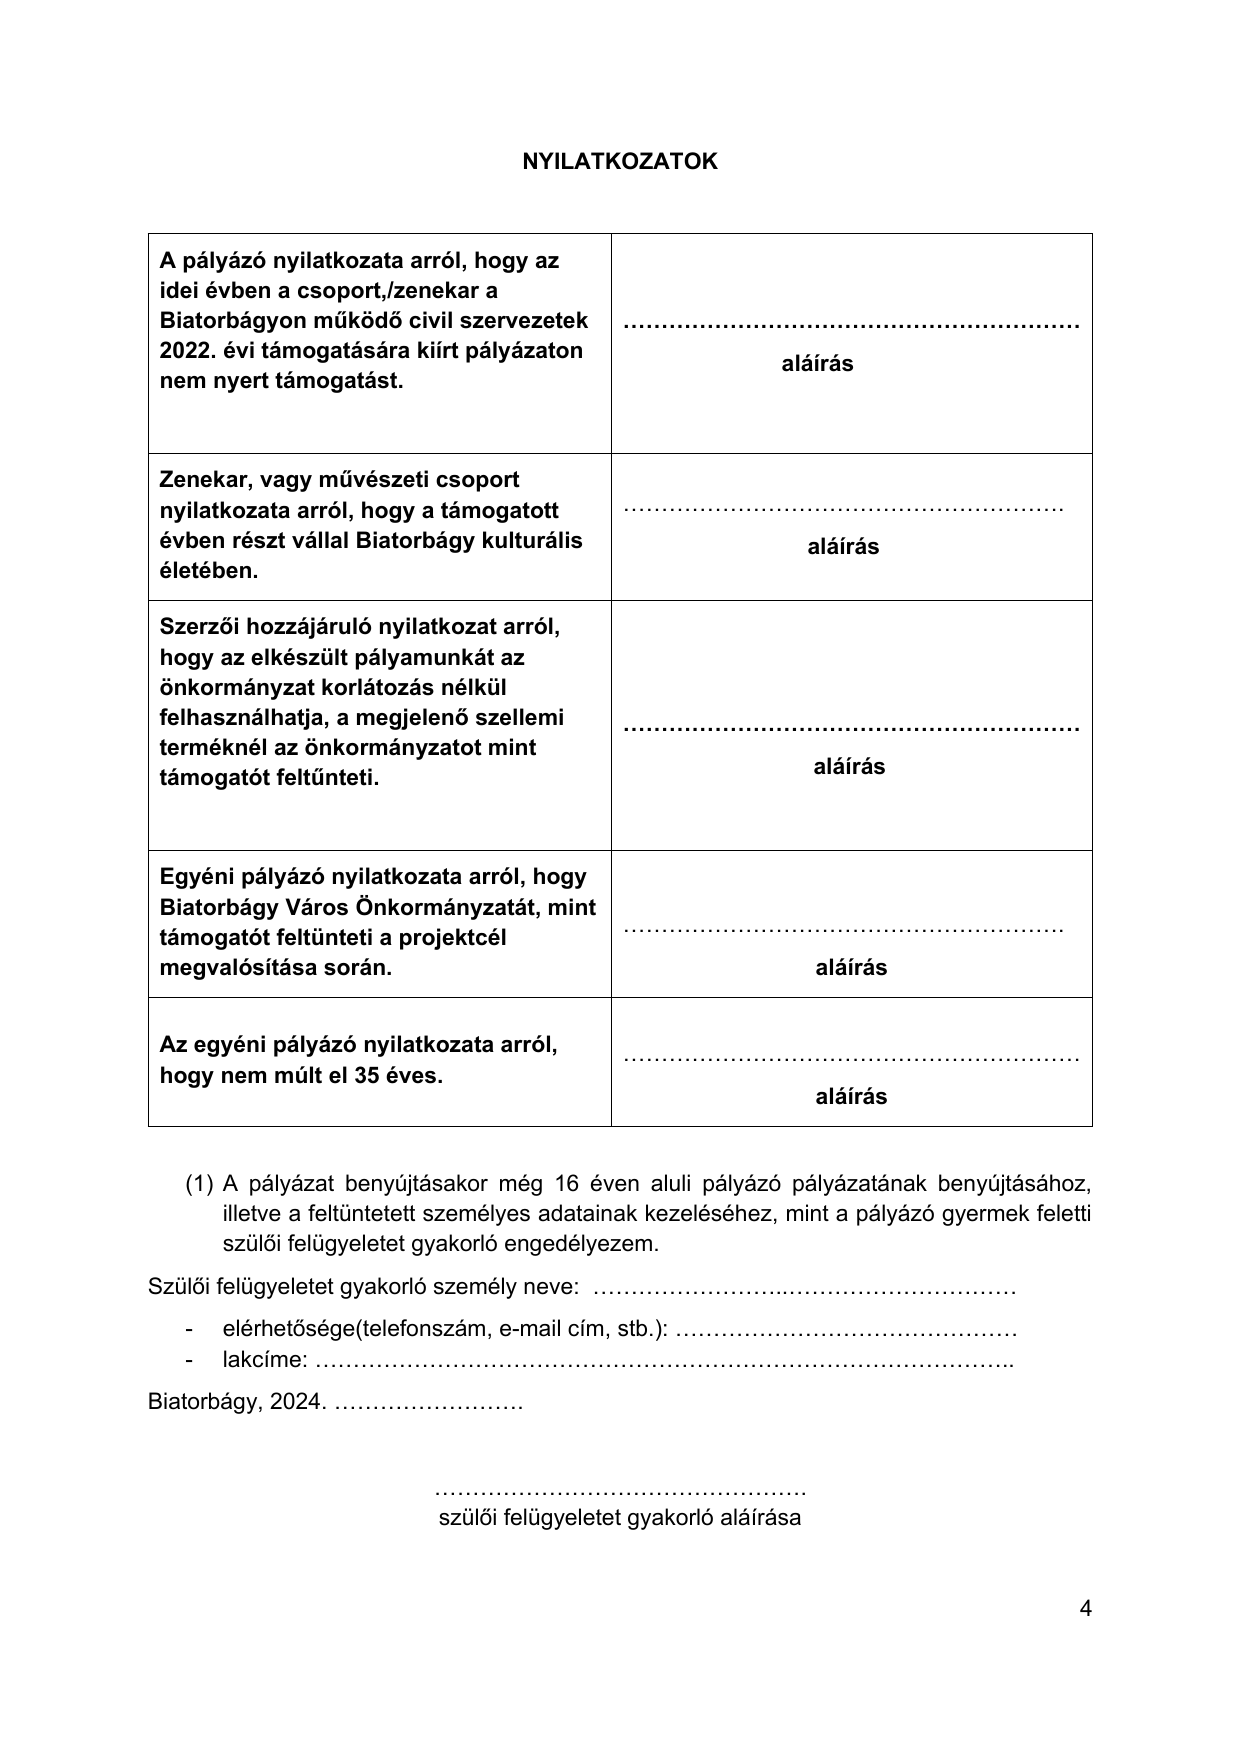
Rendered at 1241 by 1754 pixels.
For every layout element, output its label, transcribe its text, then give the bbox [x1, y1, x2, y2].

text NYILATKOZATOK [148, 148, 1093, 174]
table_cell Az egyéni pályázó nyilatkozata arról, hogy nem múlt el 35 éves. [149, 998, 611, 1126]
table_cell …………………………………………………… aláírás [612, 998, 1092, 1126]
list A pályázat benyújtásakor még 16 éven aluli pályázó pályázatának benyújtásához, illetve a feltüntetett személyes adatainak kezeléséhez, mint a pályázó gyermek feletti szülői felügyeletet gyakorló engedélyezem. [185, 1169, 1093, 1256]
text Szülői felügyeletet gyakorló személy neve: ……………………..………………………… [148, 1273, 1093, 1299]
text Biatorbágy, 2024. ……………………. [148, 1388, 1093, 1414]
table_cell …………………………………………………. aláírás [612, 851, 1092, 997]
table_header …………………………………………………… aláírás [612, 234, 1092, 453]
list lakcíme: ……………………………………………………………………………….. [185, 1346, 1093, 1372]
text …………………………………………. [148, 1474, 1093, 1500]
table_header A pályázó nyilatkozata arról, hogy az idei évben a csoport,/zenekar a Biatorbágyon működő civil szervezetek 2022. évi támogatására kiírt pályázaton nem nyert támogatást. [149, 234, 611, 453]
table_cell …………………………………………………. aláírás [612, 454, 1092, 600]
table_cell Zenekar, vagy művészeti csoport nyilatkozata arról, hogy a támogatott évben részt vállal Biatorbágy kulturális életében. [149, 454, 611, 600]
text szülői felügyeletet gyakorló aláírása [148, 1504, 1093, 1530]
table_cell …………………………………………………… aláírás [612, 601, 1092, 850]
table_cell Szerzői hozzájáruló nyilatkozat arról, hogy az elkészült pályamunkát az önkormányzat korlátozás nélkül felhasználhatja, a megjelenő szellemi terméknél az önkormányzatot mint támogatót feltűnteti. [149, 601, 611, 850]
table_cell Egyéni pályázó nyilatkozata arról, hogy Biatorbágy Város Önkormányzatát, mint támogatót feltünteti a projektcél megvalósítása során. [149, 851, 611, 997]
list elérhetősége(telefonszám, e-mail cím, stb.): ……………………………………… [185, 1315, 1093, 1342]
